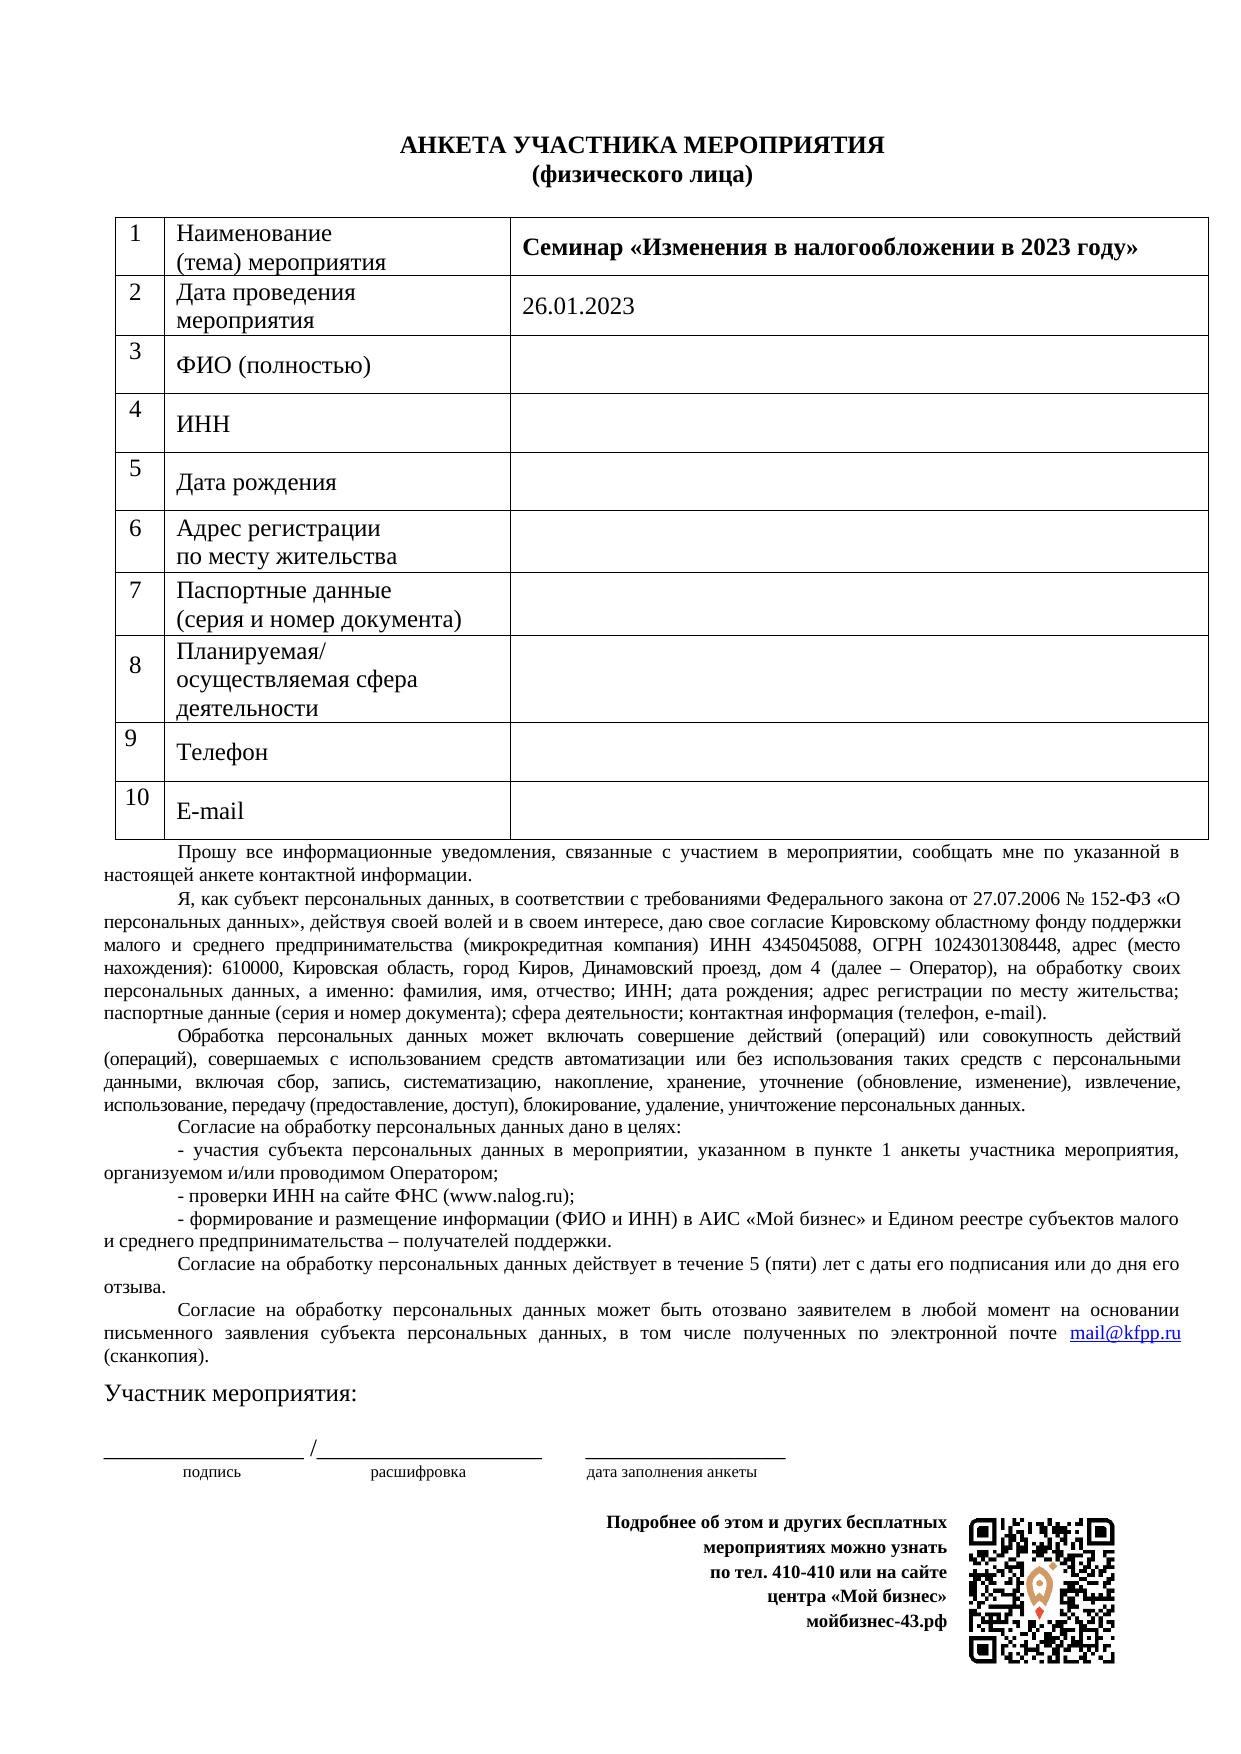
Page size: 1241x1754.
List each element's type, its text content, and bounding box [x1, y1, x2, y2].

table_header Подробнее об этом и других бесплатных мероприятиях можно узнать по тел. 410-410 или на сайте центра «Мой бизнес» мойбизнес-43.рф [552, 1511, 961, 1671]
text Я, как субъект персональных данных, в соответствии с требованиями Федерального закона от 27.07.2006 № 152-ФЗ «О персональных данных», действуя своей волей и в своем интересе, даю свое согласие Кировскому областному фонду поддержки малого и среднего предпринимательства (микрокредитная компания) ИНН 4345045088, ОГРН 1024301308448, адрес (место нахождения): 610000, Кировская область, город Киров, Динамовский проезд, дом 4 (далее – Оператор), на обработку своих персональных данных, а именно: фамилия, имя, отчество; ИНН; дата рождения; адрес регистрации по месту жительства; паспортные данные (серия и номер документа); сфера деятельности; контактная информация (телефон, e-mail). [103, 887, 1181, 1024]
table_cell Паспортные данные (серия и номер документа) [165, 573, 510, 635]
table_cell Дата проведения мероприятия [165, 276, 510, 335]
table_cell [116, 394, 164, 452]
table_cell [116, 782, 164, 839]
table_cell E-mail [165, 782, 510, 839]
table_cell Телефон [165, 723, 510, 781]
table_cell [511, 394, 1208, 452]
table_cell [116, 511, 164, 572]
table_header Наименование (тема) мероприятия [165, 218, 510, 275]
text Согласие на обработку персональных данных дано в целях: [103, 1115, 1181, 1138]
text подпись расшифровка дата заполнения анкеты [103, 1462, 1181, 1481]
text Прошу все информационные уведомления, связанные с участием в мероприятии, сообщать мне по указанной в настоящей анкете контактной информации. [103, 840, 1181, 887]
table_cell ИНН [165, 394, 510, 452]
table_cell Планируемая/осуществляемая сфера деятельности [165, 636, 510, 722]
table_cell Дата рождения [165, 453, 510, 510]
text - участия субъекта персональных данных в мероприятии, указанном в пункте 1 анкеты участника мероприятия, организуемом и/или проводимом Оператором; [103, 1138, 1181, 1184]
text ________________ /__________________ ________________ [103, 1433, 1181, 1462]
table_cell [116, 276, 164, 335]
table_cell [116, 336, 164, 393]
table_cell ФИО (полностью) [165, 336, 510, 393]
table_header Семинар «Изменения в налогообложении в 2023 году» [511, 218, 1208, 275]
text - проверки ИНН на сайте ФНС (www.nalog.ru); [103, 1184, 1181, 1207]
table_cell [511, 453, 1208, 510]
text Обработка персональных данных может включать совершение действий (операций) или совокупность действий (операций), совершаемых с использованием средств автоматизации или без использования таких средств с персональными данными, включая сбор, запись, систематизацию, накопление, хранение, уточнение (обновление, изменение), извлечение, использование, передачу (предоставление, доступ), блокирование, удаление, уничтожение персональных данных. [103, 1024, 1181, 1115]
table_cell [511, 511, 1208, 572]
table_cell [511, 636, 1208, 722]
table_cell [511, 573, 1208, 635]
text - формирование и размещение информации (ФИО и ИНН) в АИС «Мой бизнес» и Едином реестре субъектов малого и среднего предпринимательства – получателей поддержки. [103, 1207, 1181, 1252]
table_cell [511, 336, 1208, 393]
table_cell Адрес регистрации по месту жительства [165, 511, 510, 572]
table_cell 26.01.2023 [511, 276, 1208, 335]
table_cell [116, 453, 164, 510]
table_header [116, 218, 164, 275]
text Согласие на обработку персональных данных может быть отозвано заявителем в любой момент на основании письменного заявления субъекта персональных данных, в том числе полученных по электронной почте mail@kfpp.ru (сканкопия). [103, 1298, 1181, 1366]
table_cell [116, 723, 164, 781]
text Согласие на обработку персональных данных действует в течение 5 (пяти) лет с даты его подписания или до дня его отзыва. [103, 1252, 1181, 1298]
text (физического лица) [103, 159, 1181, 188]
table_cell [511, 723, 1208, 781]
table_cell [116, 636, 164, 722]
table_cell [511, 782, 1208, 839]
table_cell [116, 573, 164, 635]
text АНКЕТА УЧАСТНИКА МЕРОПРИЯТИЯ [103, 131, 1181, 159]
picture [961, 1511, 1122, 1671]
text Участник мероприятия: [103, 1378, 1181, 1407]
